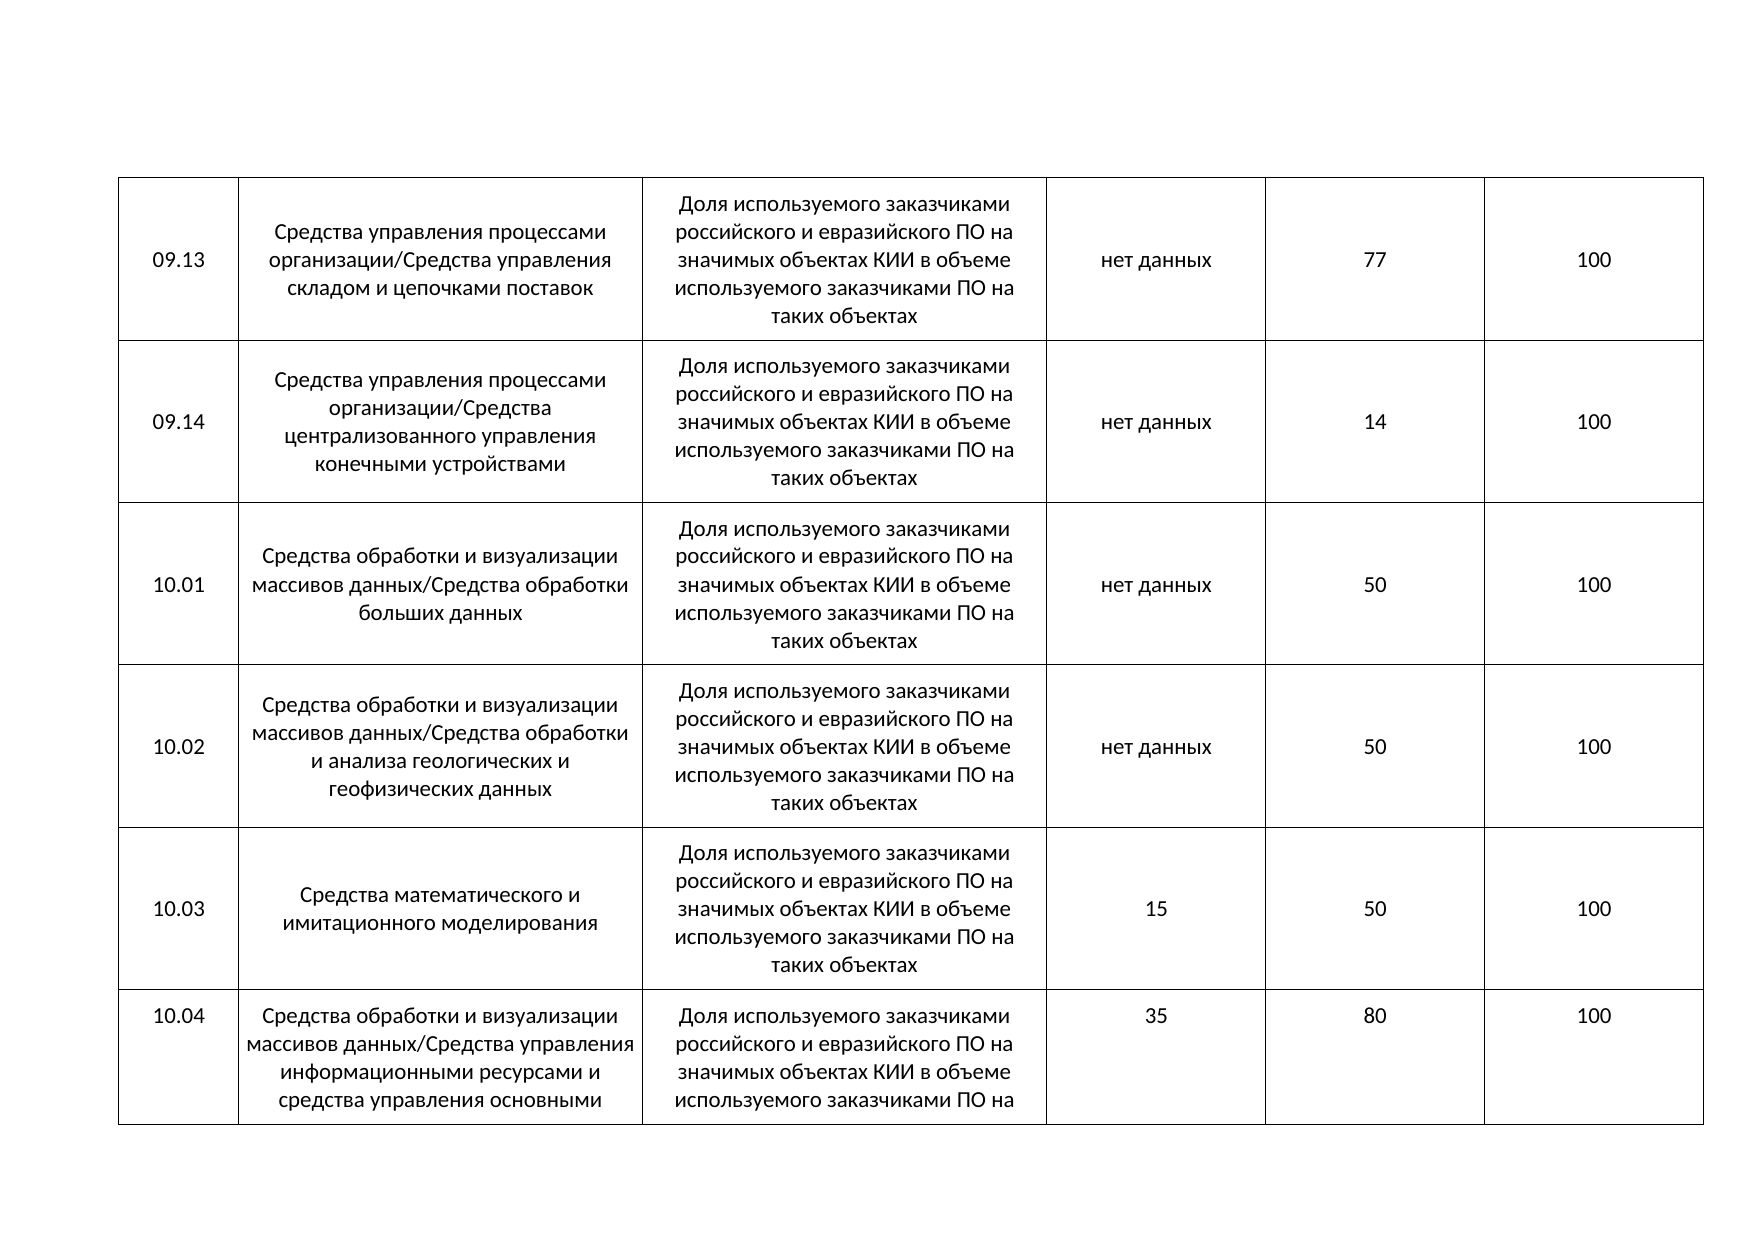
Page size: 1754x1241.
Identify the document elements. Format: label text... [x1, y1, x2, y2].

table_cell 15 [1047, 828, 1265, 989]
table_cell 100 [1485, 665, 1703, 827]
table_cell нет данных [1047, 503, 1265, 664]
table_cell 80 [1266, 990, 1484, 1123]
table_cell 50 [1266, 503, 1484, 664]
table_cell 77 [1266, 178, 1484, 339]
table_cell 50 [1266, 665, 1484, 827]
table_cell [643, 990, 1046, 1123]
table_cell 100 [1485, 828, 1703, 989]
table_cell Средства обработки и визуализации массивов данных/Средства обработки и анализа геологических и геофизических данных [239, 665, 642, 827]
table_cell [643, 178, 1046, 339]
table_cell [239, 990, 642, 1123]
table_cell 100 [1485, 990, 1703, 1123]
table_cell нет данных [1047, 341, 1265, 502]
table_cell 09.13 [119, 178, 238, 339]
table_cell 100 [1485, 178, 1703, 339]
table_cell 100 [1485, 503, 1703, 664]
table_cell Доля используемого заказчиками российского и евразийского ПО на значимых объектах КИИ в объеме используемого заказчиками ПО на таких объектах [643, 665, 1046, 827]
table_cell нет данных [1047, 665, 1265, 827]
table_cell 10.01 [119, 503, 238, 664]
table_cell Доля используемого заказчиками российского и евразийского ПО на значимых объектах КИИ в объеме используемого заказчиками ПО на таких объектах [643, 341, 1046, 502]
table_cell 35 [1047, 990, 1265, 1123]
table_cell 10.04 [119, 990, 238, 1123]
table_cell 50 [1266, 828, 1484, 989]
table_cell 14 [1266, 341, 1484, 502]
table_cell Средства управления процессами организации/Средства централизованного управления конечными устройствами [239, 341, 642, 502]
table_cell Доля используемого заказчиками российского и евразийского ПО на значимых объектах КИИ в объеме используемого заказчиками ПО на таких объектах [643, 828, 1046, 989]
table_cell 10.02 [119, 665, 238, 827]
table_cell 10.03 [119, 828, 238, 989]
table_cell Средства математического и имитационного моделирования [239, 828, 642, 989]
table_cell 09.14 [119, 341, 238, 502]
table_cell Доля используемого заказчиками российского и евразийского ПО на значимых объектах КИИ в объеме используемого заказчиками ПО на таких объектах [643, 503, 1046, 664]
table_cell Средства обработки и визуализации массивов данных/Средства обработки больших данных [239, 503, 642, 664]
table_cell 100 [1485, 341, 1703, 502]
table_cell нет данных [1047, 178, 1265, 339]
table_cell Средства управления процессами организации/Средства управления складом и цепочками поставок [239, 178, 642, 339]
